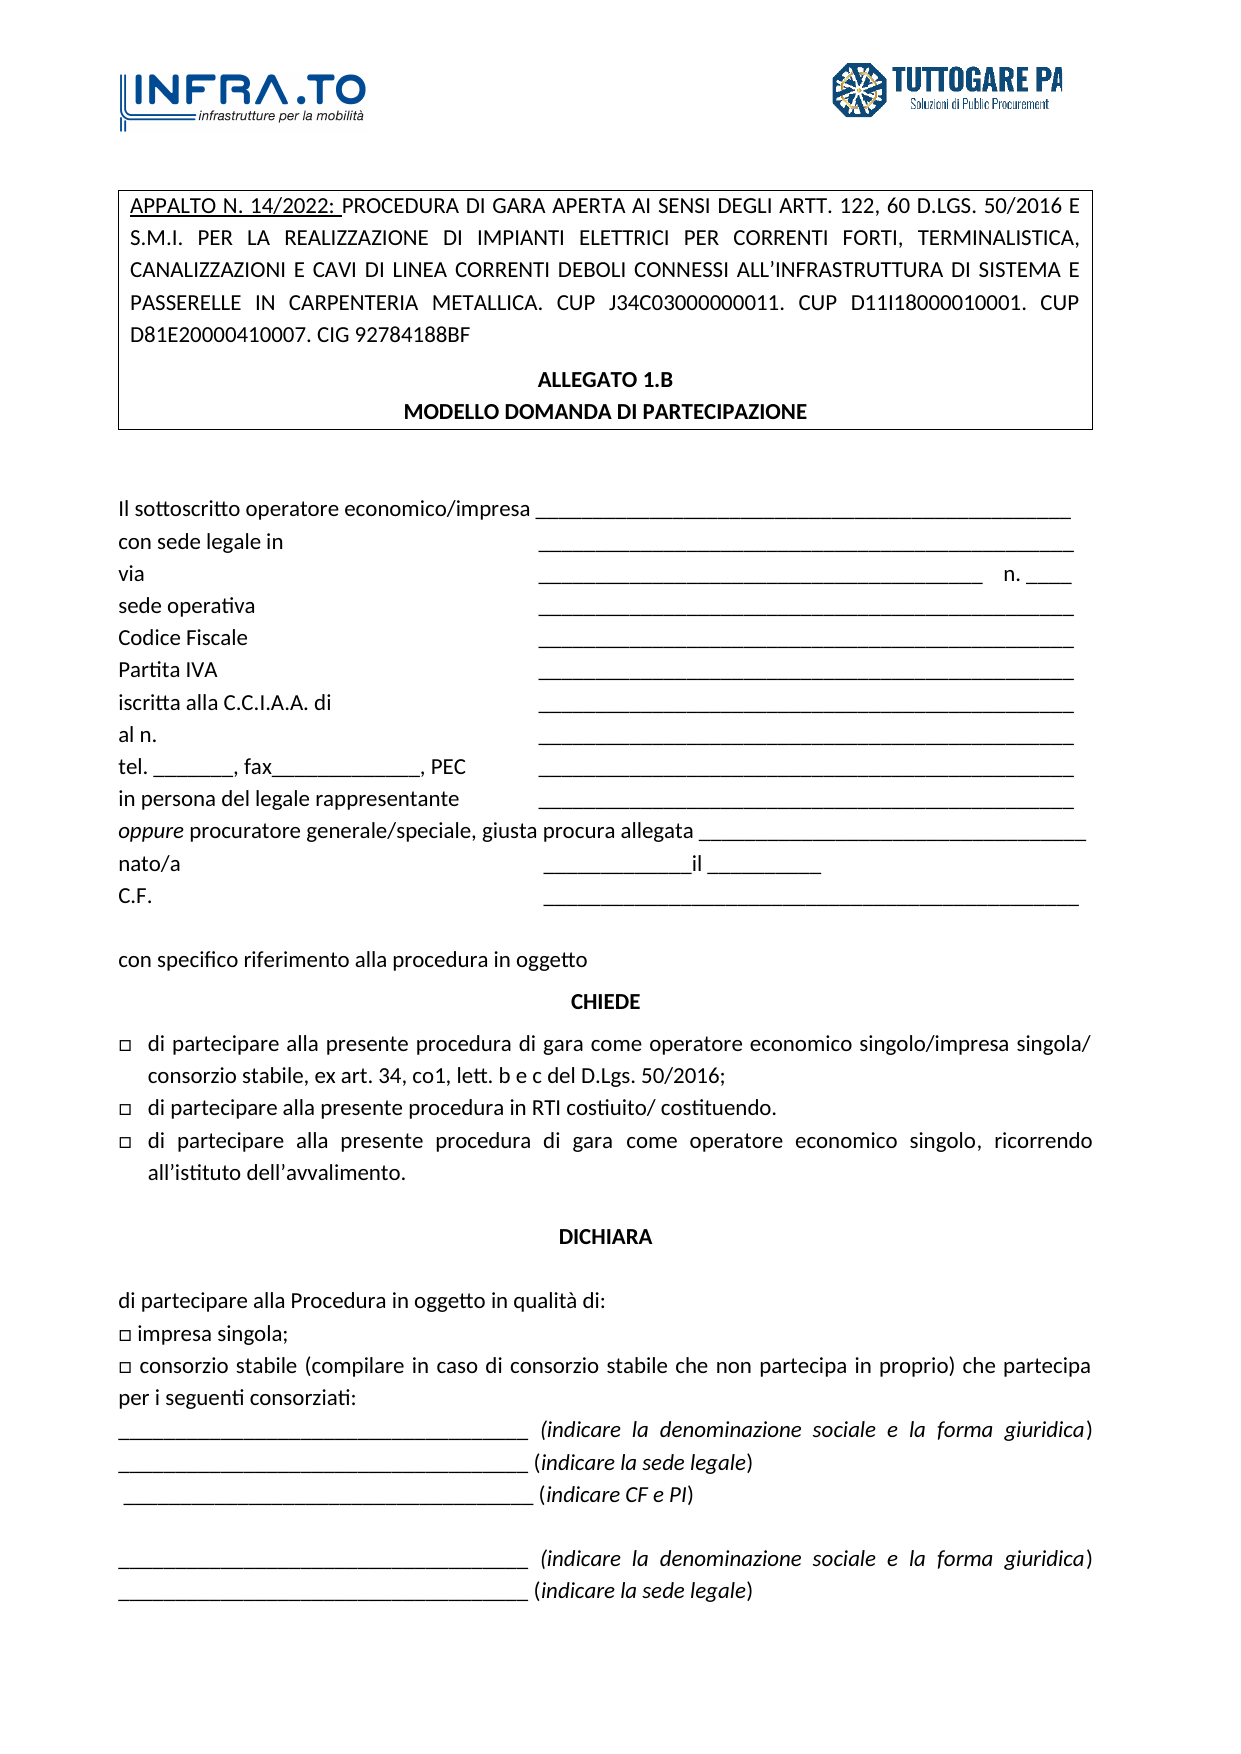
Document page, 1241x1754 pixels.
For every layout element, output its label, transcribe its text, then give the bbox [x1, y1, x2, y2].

text □ di partecipare alla presente procedura in RTI costiuito/ costituendo. [118, 1093, 1093, 1122]
text al n. _______________________________________________ [118, 720, 1093, 748]
text nato/a _____________il __________ [118, 849, 1093, 877]
text ____________________________________ (indicare la denominazione sociale e la forma giuridica) ____________________________________ (indicare la sede legale) [118, 1544, 1093, 1604]
text con sede legale in _______________________________________________ [118, 527, 1093, 555]
text ____________________________________ (indicare CF e PI) [118, 1480, 1093, 1508]
text iscritta alla C.C.I.A.A. di _______________________________________________ [118, 688, 1093, 716]
text Il sottoscritto operatore economico/impresa _______________________________________________ [118, 494, 1093, 523]
text Partita IVA _______________________________________________ [118, 656, 1093, 683]
text tel. _______, fax_____________, PEC _______________________________________________ [118, 752, 1093, 780]
text DICHIARA [118, 1222, 1093, 1250]
text in persona del legale rappresentante _______________________________________________ [118, 784, 1093, 812]
text □ di partecipare alla presente procedura di gara come operatore economico singolo, ricorrendo all’istituto dell’avvalimento. [118, 1126, 1093, 1186]
text via _______________________________________ n. ____ [118, 559, 1093, 587]
text Codice Fiscale _______________________________________________ [118, 623, 1093, 651]
text C.F. _______________________________________________ [118, 881, 1093, 909]
text □ di partecipare alla presente procedura di gara come operatore economico singolo/impresa singola/ consorzio stabile, ex art. 34, co1, lett. b e c del D.Lgs. 50/2016; [118, 1029, 1093, 1089]
text ____________________________________ (indicare la denominazione sociale e la forma giuridica) ____________________________________ (indicare la sede legale) [118, 1415, 1093, 1476]
text con specifico riferimento alla procedura in oggetto [118, 945, 1093, 973]
text oppure procuratore generale/speciale, giusta procura allegata __________________________________ [118, 816, 1093, 844]
picture [118, 73, 367, 133]
table_header APPALTO N. 14/2022: PROCEDURA DI GARA APERTA AI SENSI DEGLI ARTT. 122, 60 D.LGS. 50/2016 E S.M.I. PER LA REALIZZAZIONE DI IMPIANTI ELETTRICI PER CORRENTI FORTI, TERMINALISTICA, CANALIZZAZIONI E CAVI DI LINEA CORRENTI DEBOLI CONNESSI ALL’INFRASTRUTTURA DI SISTEMA E PASSERELLE IN CARPENTERIA METALLICA. CUP J34C03000000011. CUP D11I18000010001. CUP D81E20000410007. CIG 92784188BF ALLEGATO 1.B MODELLO DOMANDA DI PARTECIPAZIONE [119, 191, 1092, 429]
picture [831, 60, 1062, 117]
text sede operativa _______________________________________________ [118, 591, 1093, 619]
text □ consorzio stabile (compilare in caso di consorzio stabile che non partecipa in proprio) che partecipa per i seguenti consorziati: [118, 1351, 1093, 1411]
text di partecipare alla Procedura in oggetto in qualità di: [118, 1287, 1093, 1315]
text □ impresa singola; [118, 1319, 1093, 1347]
text CHIEDE [118, 987, 1093, 1015]
